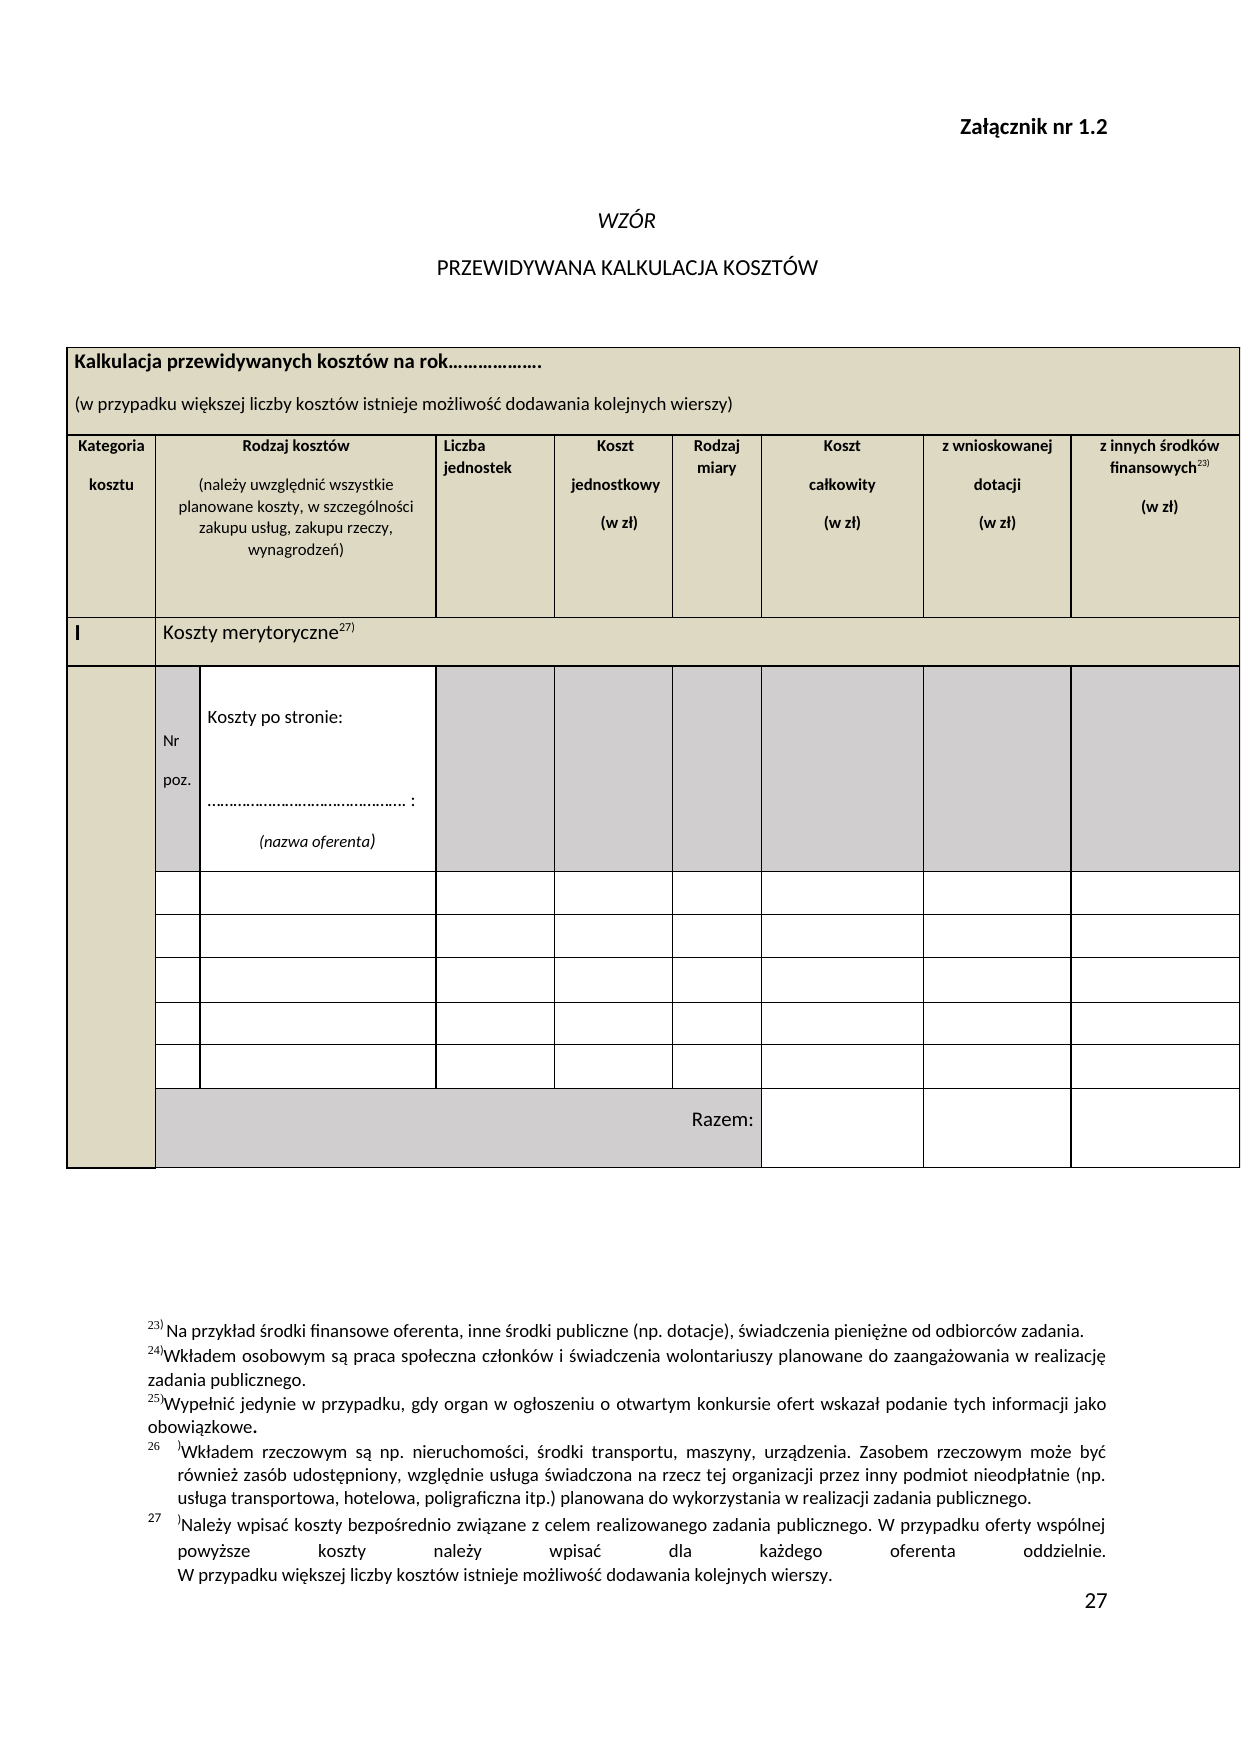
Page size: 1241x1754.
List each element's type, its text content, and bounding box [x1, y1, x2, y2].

table_cell Liczba jednostek [437, 436, 554, 617]
table_cell [555, 667, 672, 871]
table_cell [437, 915, 554, 957]
table_cell [1072, 1128, 1239, 1167]
table_cell [924, 667, 1070, 871]
table_cell [555, 915, 672, 957]
table_cell [762, 958, 923, 1002]
table_cell [762, 1128, 923, 1167]
text PRZEWIDYWANA KALKULACJA KOSZTÓW [148, 253, 1107, 281]
table_cell [68, 667, 155, 1167]
table_cell [762, 1045, 923, 1088]
table_cell [673, 1003, 761, 1044]
table_cell [673, 667, 761, 871]
table_cell z wnioskowanej dotacji (w zł) [924, 436, 1070, 617]
table_cell [1072, 915, 1239, 957]
table_header Kalkulacja przewidywanych kosztów na rok………………. (w przypadku większej liczby kosztów istnieje możliwość dodawania kolejnych wierszy) [68, 348, 1239, 434]
table_cell [555, 872, 672, 914]
table_cell [555, 1003, 672, 1044]
table_cell [673, 958, 761, 1002]
table_cell [673, 1045, 761, 1088]
table_cell [437, 872, 554, 914]
table_cell [1072, 872, 1239, 914]
table_cell [156, 915, 199, 957]
table_cell [1072, 1045, 1239, 1088]
table_cell [1072, 958, 1239, 1002]
text Załącznik nr 1.2 [148, 112, 1107, 140]
table_cell Rodzaj miary [673, 436, 761, 617]
table_cell [924, 872, 1070, 914]
table_cell z innych środków finansowych) (w zł) [1072, 436, 1239, 617]
table_cell [555, 1045, 672, 1088]
table_cell [201, 1003, 435, 1044]
table_cell [437, 1003, 554, 1044]
table_cell [1072, 667, 1239, 871]
table_cell [762, 1003, 923, 1044]
table_cell [1072, 1003, 1239, 1044]
table_cell [156, 1003, 199, 1044]
table_cell [1072, 1089, 1239, 1128]
table_cell [201, 1045, 435, 1088]
table_cell [673, 915, 761, 957]
table_cell [555, 958, 672, 1002]
table_cell Koszt jednostkowy (w zł) [555, 436, 672, 617]
table_cell Koszt całkowity (w zł) [762, 436, 923, 617]
table_cell [156, 958, 199, 1002]
table_cell [156, 872, 199, 914]
table_cell Razem: [156, 1089, 761, 1167]
table_cell [762, 872, 923, 914]
table_cell I [68, 618, 155, 665]
table_cell [924, 915, 1070, 957]
table_cell Rodzaj kosztów (należy uwzględnić wszystkie planowane koszty, w szczególności zakupu usług, zakupu rzeczy, wynagrodzeń) [156, 436, 435, 617]
table_cell [924, 1003, 1070, 1044]
table_cell Nr poz. [156, 667, 199, 871]
table_cell [924, 1045, 1070, 1088]
table_cell [156, 1045, 199, 1088]
table_cell [673, 872, 761, 914]
table_cell Koszty merytoryczne) [156, 618, 1239, 665]
table_cell Koszty po stronie: ………………………………………. : (nazwa oferenta) [201, 667, 435, 871]
table_cell [762, 667, 923, 871]
table_cell [437, 1045, 554, 1088]
table_cell [762, 915, 923, 957]
table_cell [437, 958, 554, 1002]
table_cell [924, 1128, 1070, 1167]
table_cell Kategoria kosztu [68, 436, 155, 617]
table_cell [924, 1089, 1070, 1128]
table_cell [762, 1089, 923, 1128]
table_cell [437, 667, 554, 871]
table_cell [924, 958, 1070, 1002]
table_cell [201, 872, 435, 914]
text WZÓR [148, 206, 1107, 234]
table_cell [201, 958, 435, 1002]
table_cell [201, 915, 435, 957]
